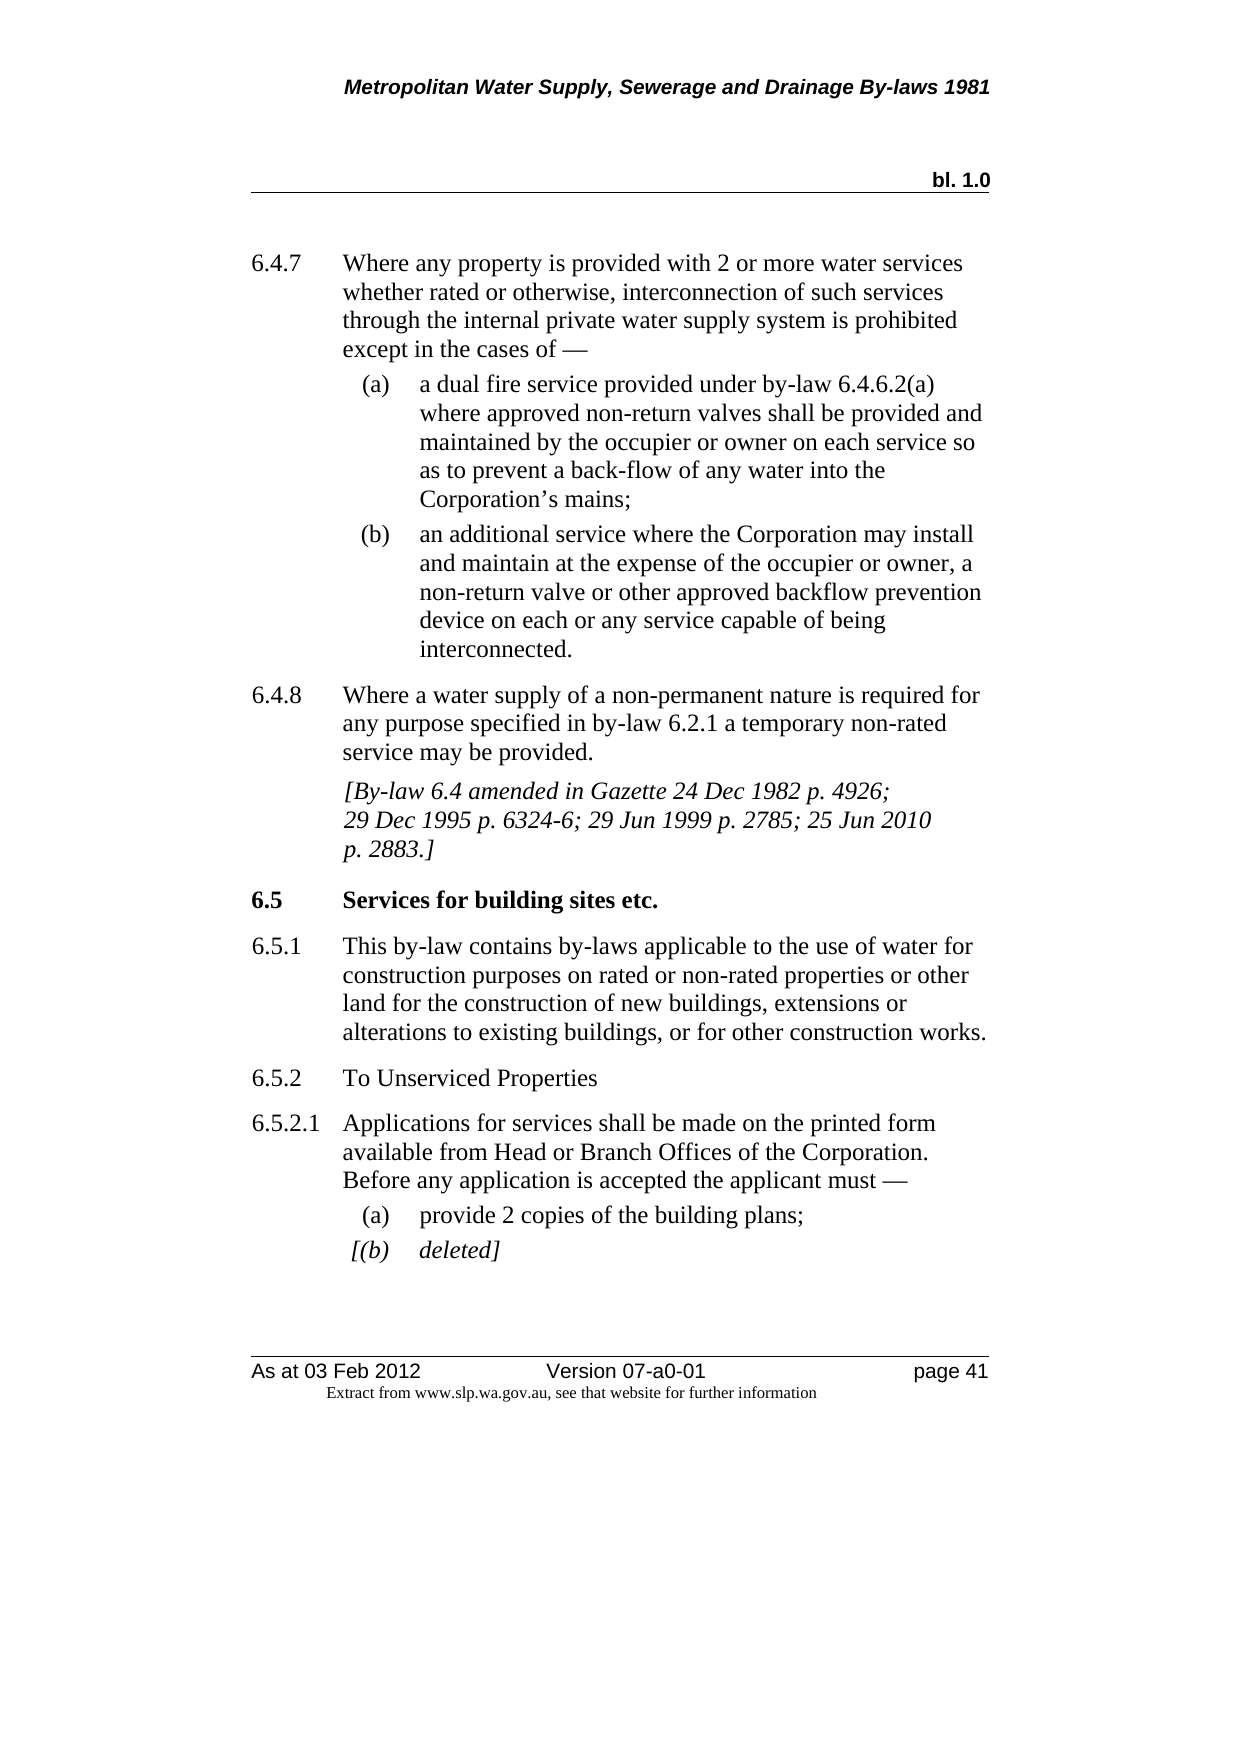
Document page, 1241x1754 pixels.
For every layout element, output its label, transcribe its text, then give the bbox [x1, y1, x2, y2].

text (b) an additional service where the Corporation may install and maintain at the expense of the occupier or owner, a non-return valve or other approved backflow prevention device on each or any service capable of being interconnected. [251, 519, 989, 663]
text (a) a dual fire service provided under by-law 6.4.6.2(a) where approved non-return valves shall be provided and maintained by the occupier or owner on each service so as to prevent a back-flow of any water into the Corporation’s mains; [251, 369, 989, 513]
text 6.5.2 To Unserviced Properties [251, 1063, 989, 1091]
text 6.5.2.1 Applications for services shall be made on the printed form available from Head or Branch Offices of the Corporation. Before any application is accepted the applicant must — [251, 1108, 989, 1194]
subtitle 6.5 Services for building sites etc. [251, 886, 989, 914]
text 6.4.8 Where a water supply of a non-permanent nature is required for any purpose specified in by-law 6.2.1 a temporary non-rated service may be provided. [251, 680, 989, 766]
text 6.5.1 This by-law contains by-laws applicable to the use of water for construction purposes on rated or non-rated properties or other land for the construction of new buildings, extensions or alterations to existing buildings, or for other construction works. [251, 931, 989, 1046]
text (a) provide 2 copies of the building plans; [251, 1201, 989, 1229]
text [By-law 6.4 amended in Gazette 24 Dec 1982 p. 4926; 29 Dec 1995 p. 6324-6; 29 Jun 1999 p. 2785; 25 Jun 2010 p. 2883.] [251, 776, 989, 863]
text [(b) deleted] [251, 1236, 989, 1264]
text 6.4.7 Where any property is provided with 2 or more water services whether rated or otherwise, interconnection of such services through the internal private water supply system is prohibited except in the cases of — [251, 248, 989, 363]
